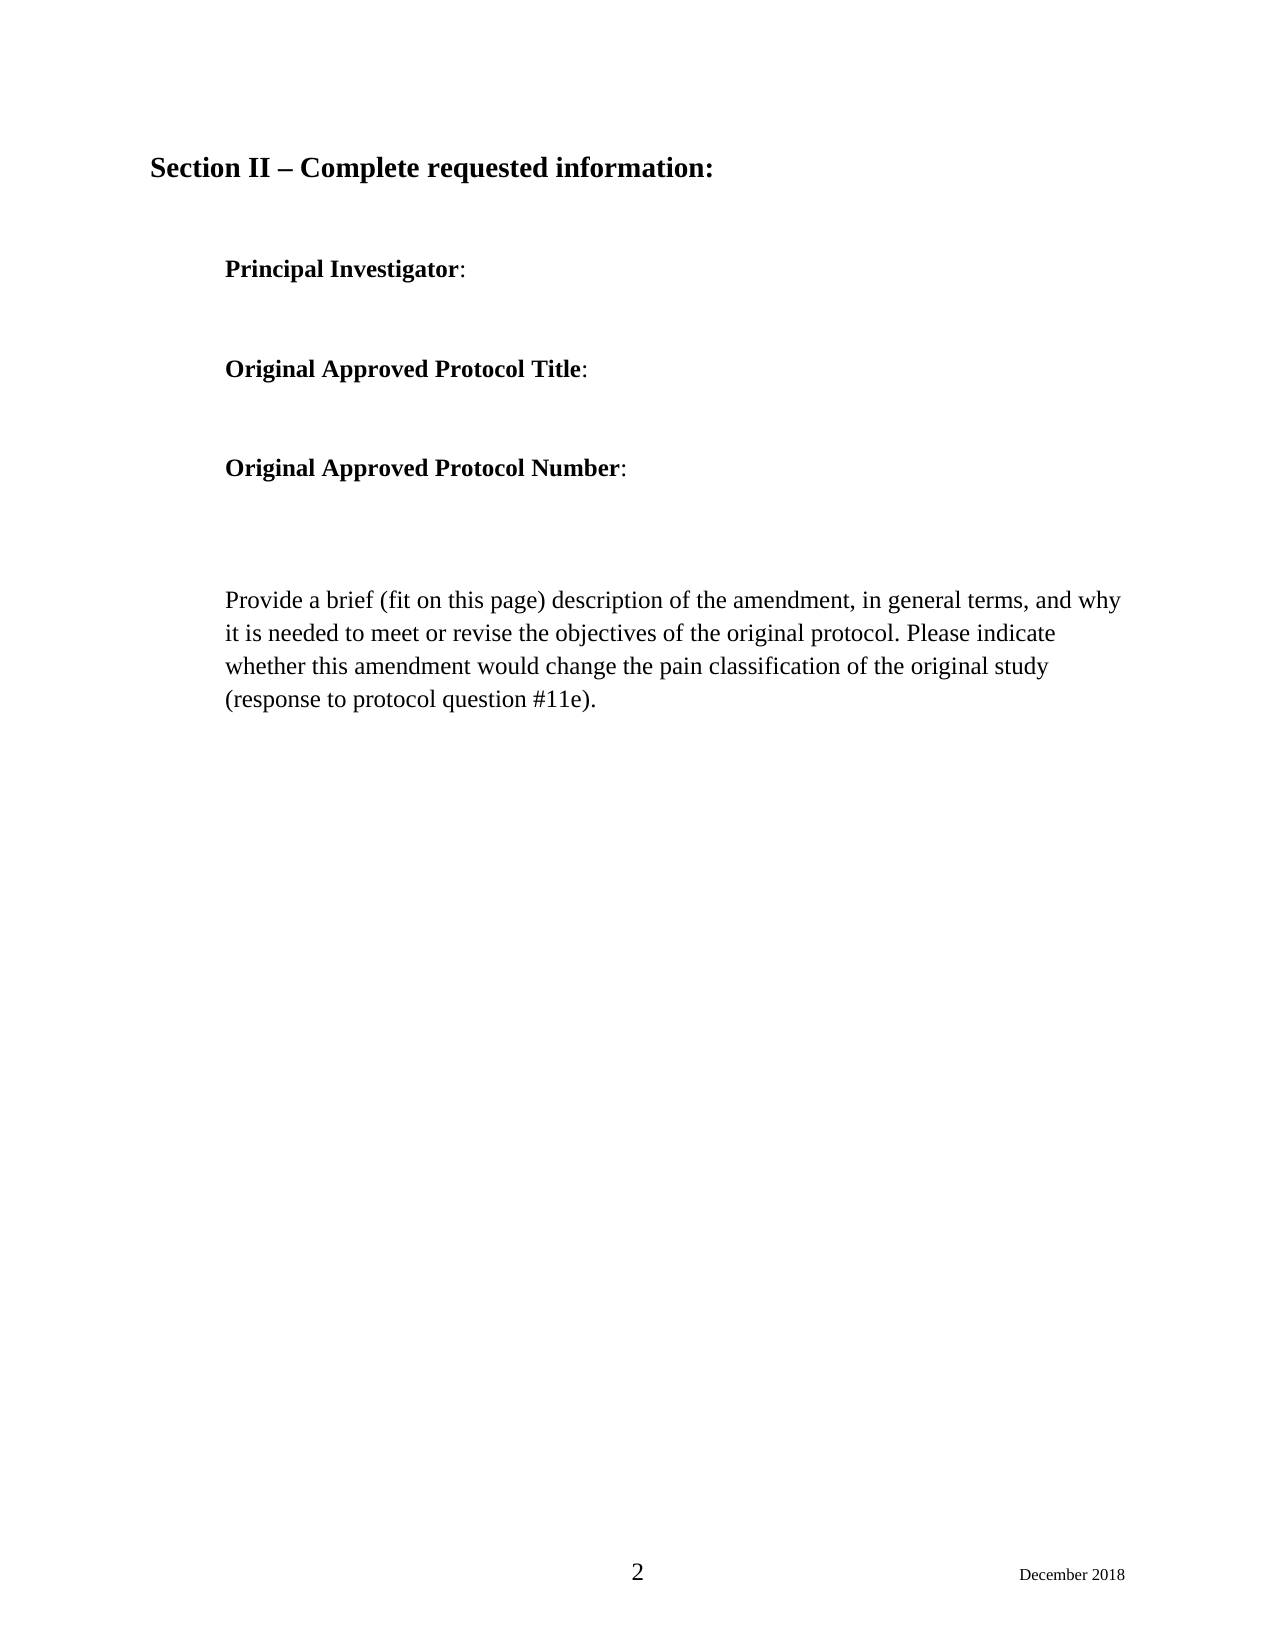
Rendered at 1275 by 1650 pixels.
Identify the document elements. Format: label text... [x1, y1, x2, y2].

text Principal Investigator: [225, 254, 1125, 283]
text Original Approved Protocol Title: [225, 354, 1125, 382]
text Provide a brief (fit on this page) description of the amendment, in general terms, and why it is needed to meet or revise the objectives of the original protocol. Please indicate whether this amendment would change the pain classification of the original study (response to protocol question #11e). [225, 585, 1125, 713]
subtitle Section II – Complete requested information: [150, 150, 1125, 183]
text Original Approved Protocol Number: [225, 453, 1125, 481]
